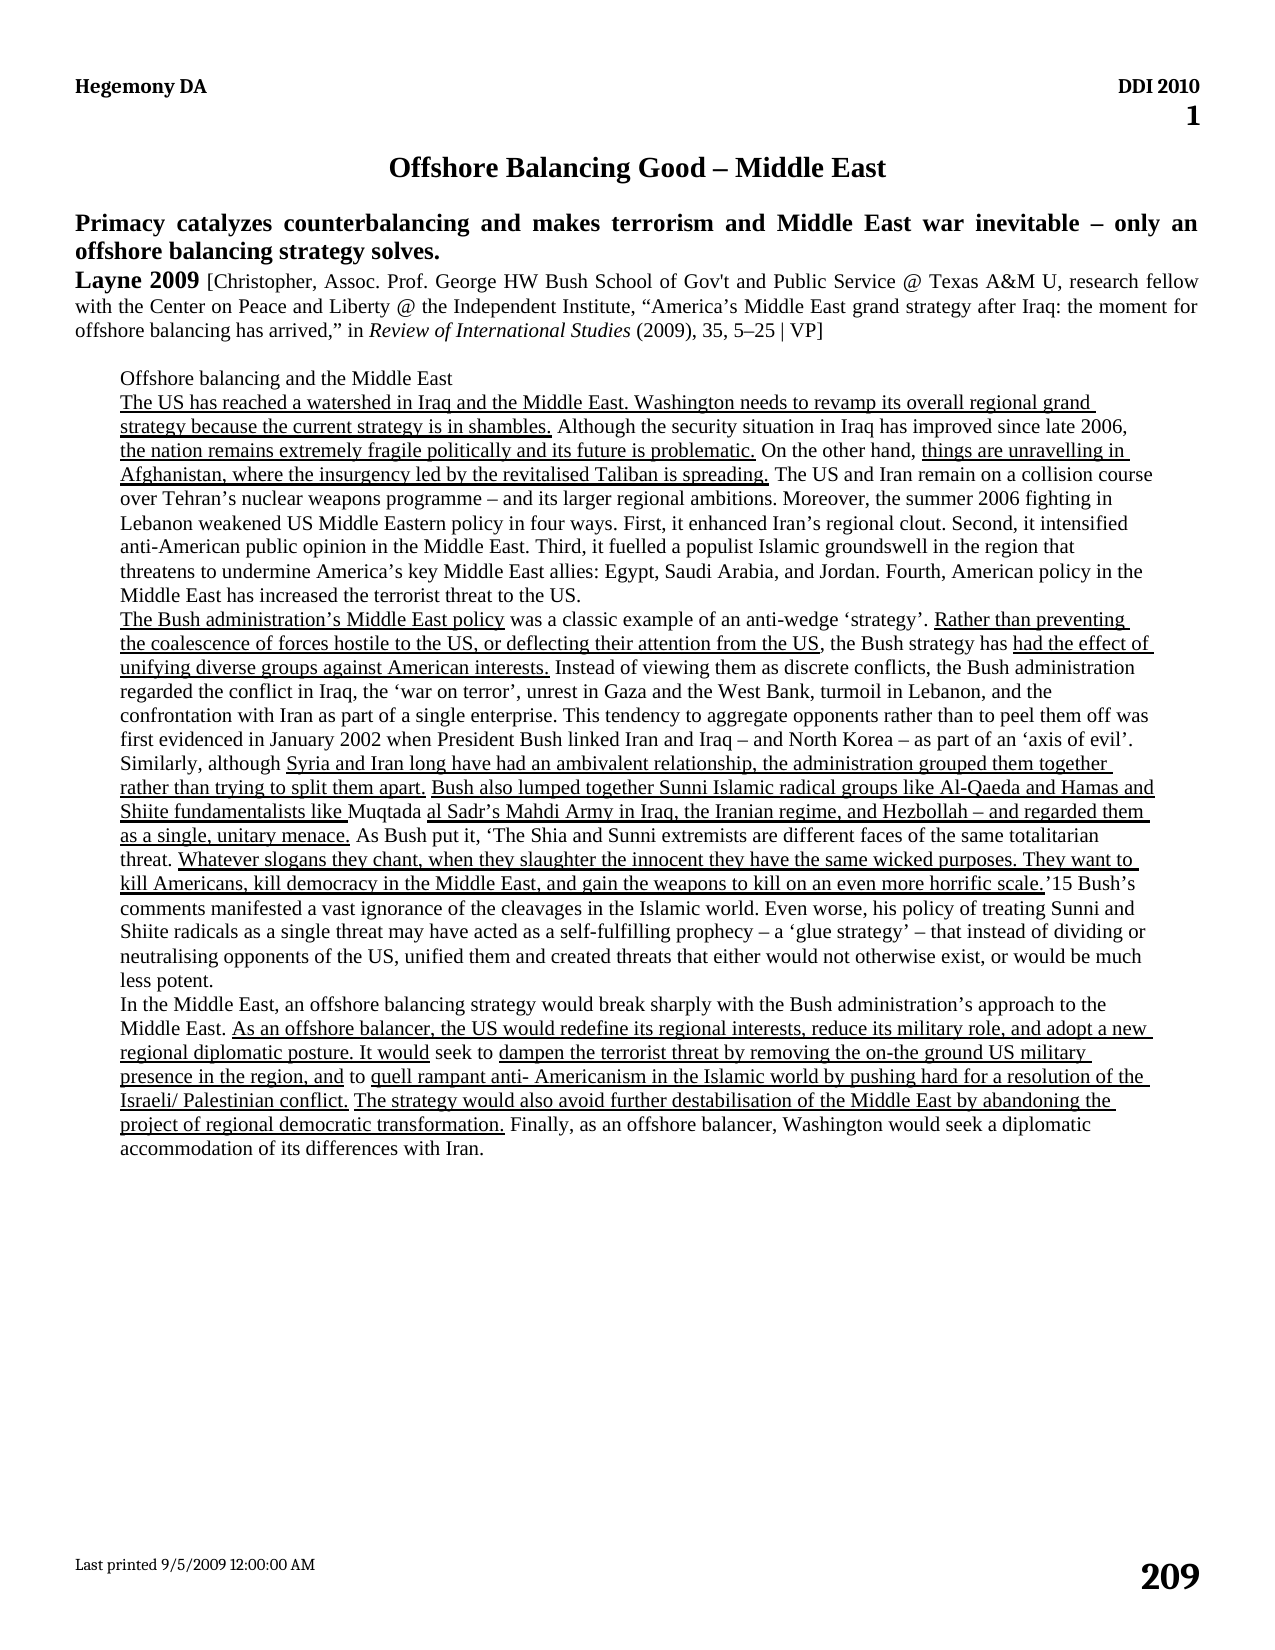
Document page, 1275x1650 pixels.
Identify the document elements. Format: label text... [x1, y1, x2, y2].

text The US has reached a watershed in Iraq and the Middle East. Washington needs to revamp its overall regional grand strategy because the current strategy is in shambles. Although the security situation in Iraq has improved since late 2006, the nation remains extremely fragile politically and its future is problematic. On the other hand, things are unravelling in Afghanistan, where the insurgency led by the revitalised Taliban is spreading. The US and Iran remain on a collision course over Tehran’s nuclear weapons programme – and its larger regional ambitions. Moreover, the summer 2006 fighting in Lebanon weakened US Middle Eastern policy in four ways. First, it enhanced Iran’s regional clout. Second, it intensified anti-American public opinion in the Middle East. Third, it fuelled a populist Islamic groundswell in the region that threatens to undermine America’s key Middle East allies: Egypt, Saudi Arabia, and Jordan. Fourth, American policy in the Middle East has increased the terrorist threat to the US. [120, 390, 1155, 607]
text Primacy catalyzes counterbalancing and makes terrorism and Middle East war inevitable – only an offshore balancing strategy solves. [75, 208, 1200, 265]
text Layne 2009 [Christopher, Assoc. Prof. George HW Bush School of Gov't and Public Service @ Texas A&M U, research fellow with the Center on Peace and Liberty @ the Independent Institute, “America’s Middle East grand strategy after Iraq: the moment for offshore balancing has arrived,” in Review of International Studies (2009), 35, 5–25 | VP] [75, 265, 1200, 342]
text Offshore balancing and the Middle East [120, 366, 1155, 390]
text Similarly, although Syria and Iran long have had an ambivalent relationship, the administration grouped them together rather than trying to split them apart. Bush also lumped together Sunni Islamic radical groups like Al-Qaeda and Hamas and Shiite fundamentalists like Muqtada al Sadr’s Mahdi Army in Iraq, the Iranian regime, and Hezbollah – and regarded them as a single, unitary menace. As Bush put it, ‘The Shia and Sunni extremists are different faces of the same totalitarian threat. Whatever slogans they chant, when they slaughter the innocent they have the same wicked purposes. They want to kill Americans, kill democracy in the Middle East, and gain the weapons to kill on an even more horrific scale.’15 Bush’s comments manifested a vast ignorance of the cleavages in the Islamic world. Even worse, his policy of treating Sunni and Shiite radicals as a single threat may have acted as a self-fulfilling prophecy – a ‘glue strategy’ – that instead of dividing or neutralising opponents of the US, unified them and created threats that either would not otherwise exist, or would be much less potent. [120, 751, 1155, 992]
text In the Middle East, an offshore balancing strategy would break sharply with the Bush administration’s approach to the Middle East. As an offshore balancer, the US would redefine its regional interests, reduce its military role, and adopt a new regional diplomatic posture. It would seek to dampen the terrorist threat by removing the on-the ground US military presence in the region, and to quell rampant anti- Americanism in the Islamic world by pushing hard for a resolution of the Israeli/ Palestinian conflict. The strategy would also avoid further destabilisation of the Middle East by abandoning the project of regional democratic transformation. Finally, as an offshore balancer, Washington would seek a diplomatic accommodation of its differences with Iran. [120, 992, 1155, 1160]
text The Bush administration’s Middle East policy was a classic example of an anti-wedge ‘strategy’. Rather than preventing the coalescence of forces hostile to the US, or deflecting their attention from the US, the Bush strategy has had the effect of unifying diverse groups against American interests. Instead of viewing them as discrete conflicts, the Bush administration regarded the conflict in Iraq, the ‘war on terror’, unrest in Gaza and the West Bank, turmoil in Lebanon, and the confrontation with Iran as part of a single enterprise. This tendency to aggregate opponents rather than to peel them off was first evidenced in January 2002 when President Bush linked Iran and Iraq – and North Korea – as part of an ‘axis of evil’. [120, 607, 1155, 751]
subtitle Offshore Balancing Good – Middle East [75, 150, 1200, 183]
